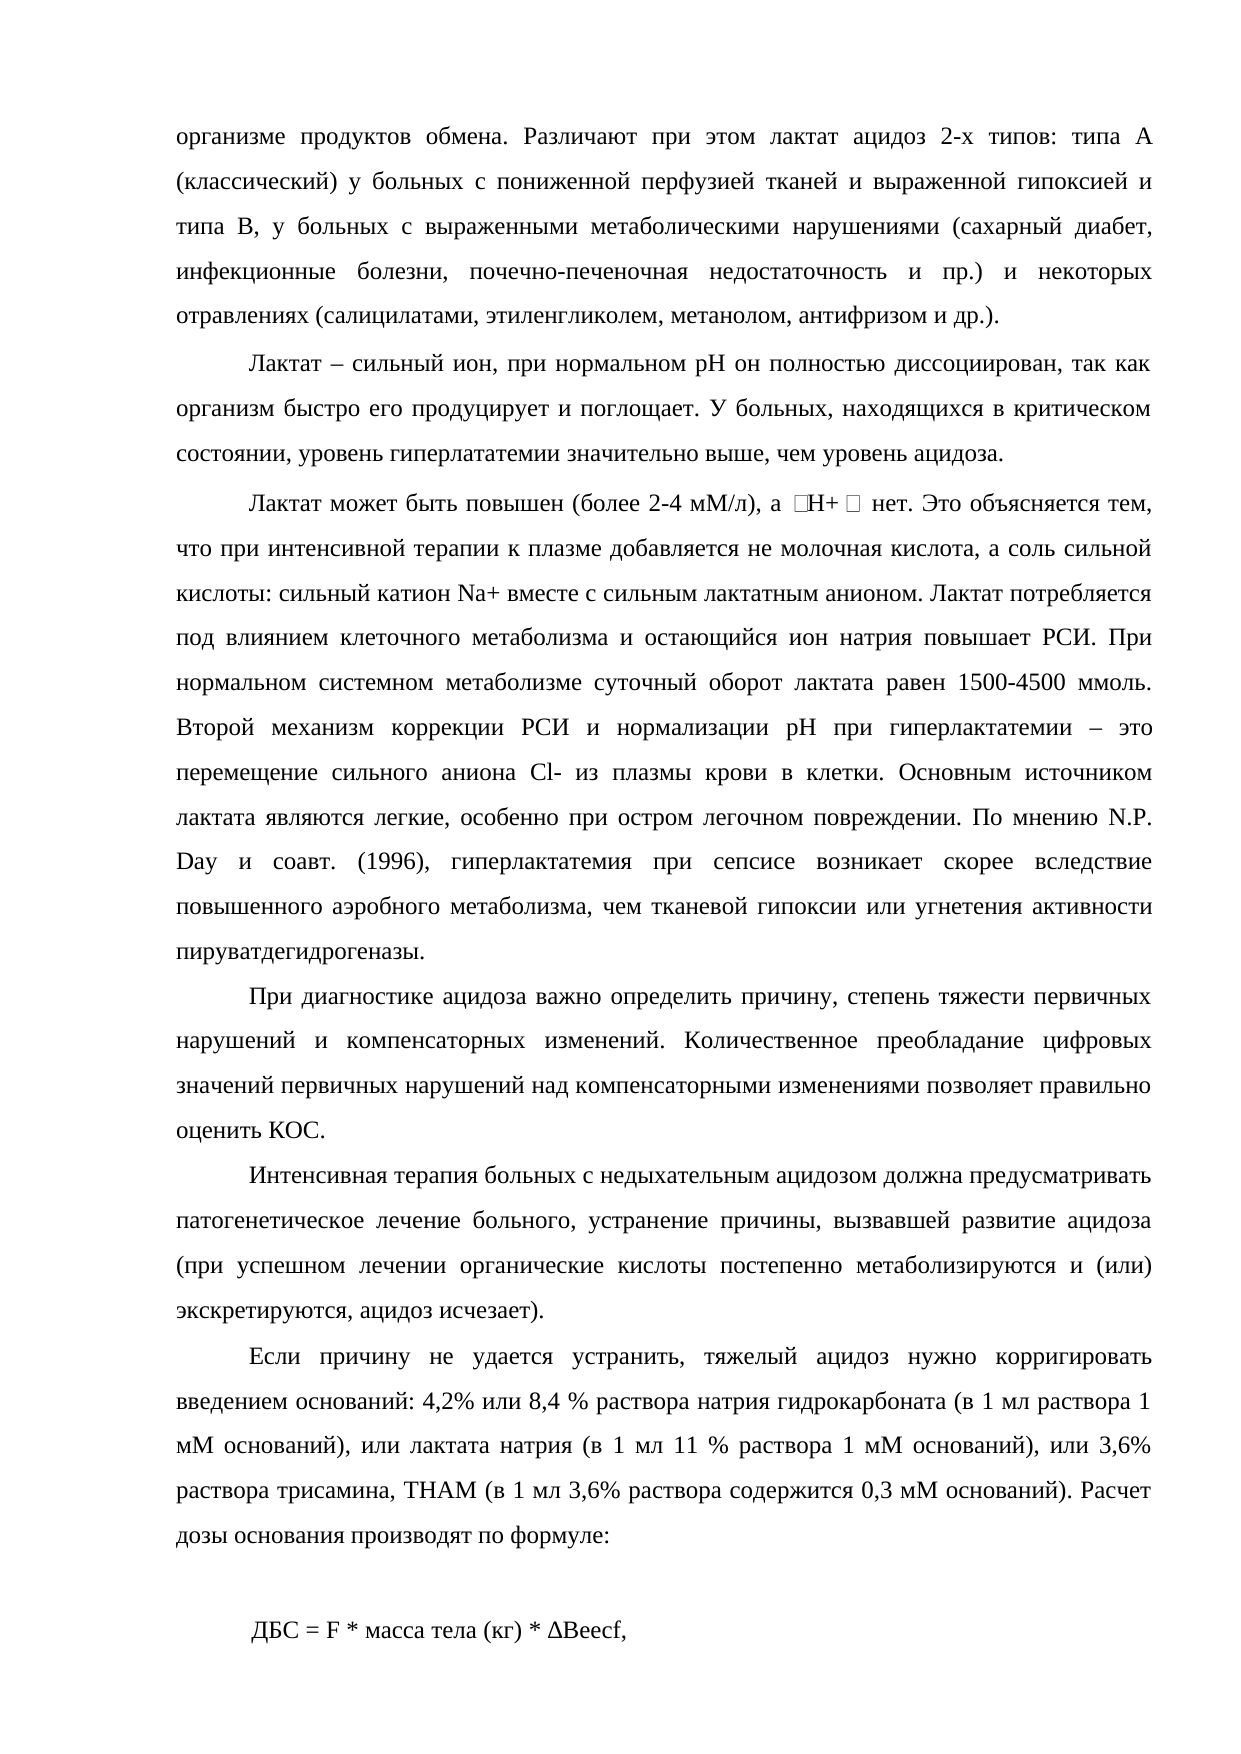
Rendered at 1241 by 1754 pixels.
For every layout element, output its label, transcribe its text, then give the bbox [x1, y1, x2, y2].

text Лактат может быть повышен (более 2-4 мМ/л), а H+ нет. Это объясняется тем, что при интенсивной терапии к плазме добавляется не молочная кислота, а соль сильной кислоты: сильный катион Na+ вместе с сильным лактатным анионом. Лактат потребляется под влиянием клеточного метаболизма и остающийся ион натрия повышает РСИ. При нормальном системном метаболизме суточный оборот лактата равен 1500-4500 ммоль. Второй механизм коррекции РСИ и нормализации рН при гиперлактатемии – это перемещение сильного аниона Cl- из плазмы крови в клетки. Основным источником лактата являются легкие, особенно при остром легочном повреждении. По мнению N.P. Day и соавт. (1996), гиперлактатемия при сепсисе возникает скорее вследствие повышенного аэробного метаболизма, чем тканевой гипоксии или угнетения активности пируватдегидрогеназы. [176, 488, 1153, 965]
text ДБС = F * масса тела (кг) * ∆Веecf, [251, 1615, 1165, 1644]
text Интенсивная терапия больных с недыхательным ацидозом должна предусматривать патогенетическое лечение больного, устранение причины, вызвавшей развитие ацидоза (при успешном лечении органические кислоты постепенно метаболизируются и (или) экскретируются, ацидоз исчезает). [176, 1161, 1152, 1324]
text организме продуктов обмена. Различают при этом лактат ацидоз 2-х типов: типа А (классический) у больных с пониженной перфузией тканей и выраженной гипоксией и типа В, у больных с выраженными метаболическими нарушениями (сахарный диабет, инфекционные болезни, почечно-печеночная недостаточность и пр.) и некоторых отравлениях (салицилатами, этиленгликолем, метанолом, антифризом и др.). [176, 121, 1153, 329]
text Лактат – сильный ион, при нормальном рН он полностью диссоциирован, так как организм быстро его продуцирует и поглощает. У больных, находящихся в критическом состоянии, уровень гиперлататемии значительно выше, чем уровень ацидоза. [176, 348, 1152, 467]
text При диагностике ацидоза важно определить причину, степень тяжести первичных нарушений и компенсаторных изменений. Количественное преобладание цифровых значений первичных нарушений над компенсаторными изменениями позволяет правильно оценить КОС. [176, 981, 1152, 1144]
text Если причину не удается устранить, тяжелый ацидоз нужно корригировать введением оснований: 4,2% или 8,4 % раствора натрия гидрокарбоната (в 1 мл раствора 1 мМ оснований), или лактата натрия (в 1 мл 11 % раствора 1 мМ оснований), или 3,6% раствора трисамина, THAM (в 1 мл 3,6% раствора содержится 0,3 мМ оснований). Расчет дозы основания производят по формуле: [176, 1341, 1152, 1549]
